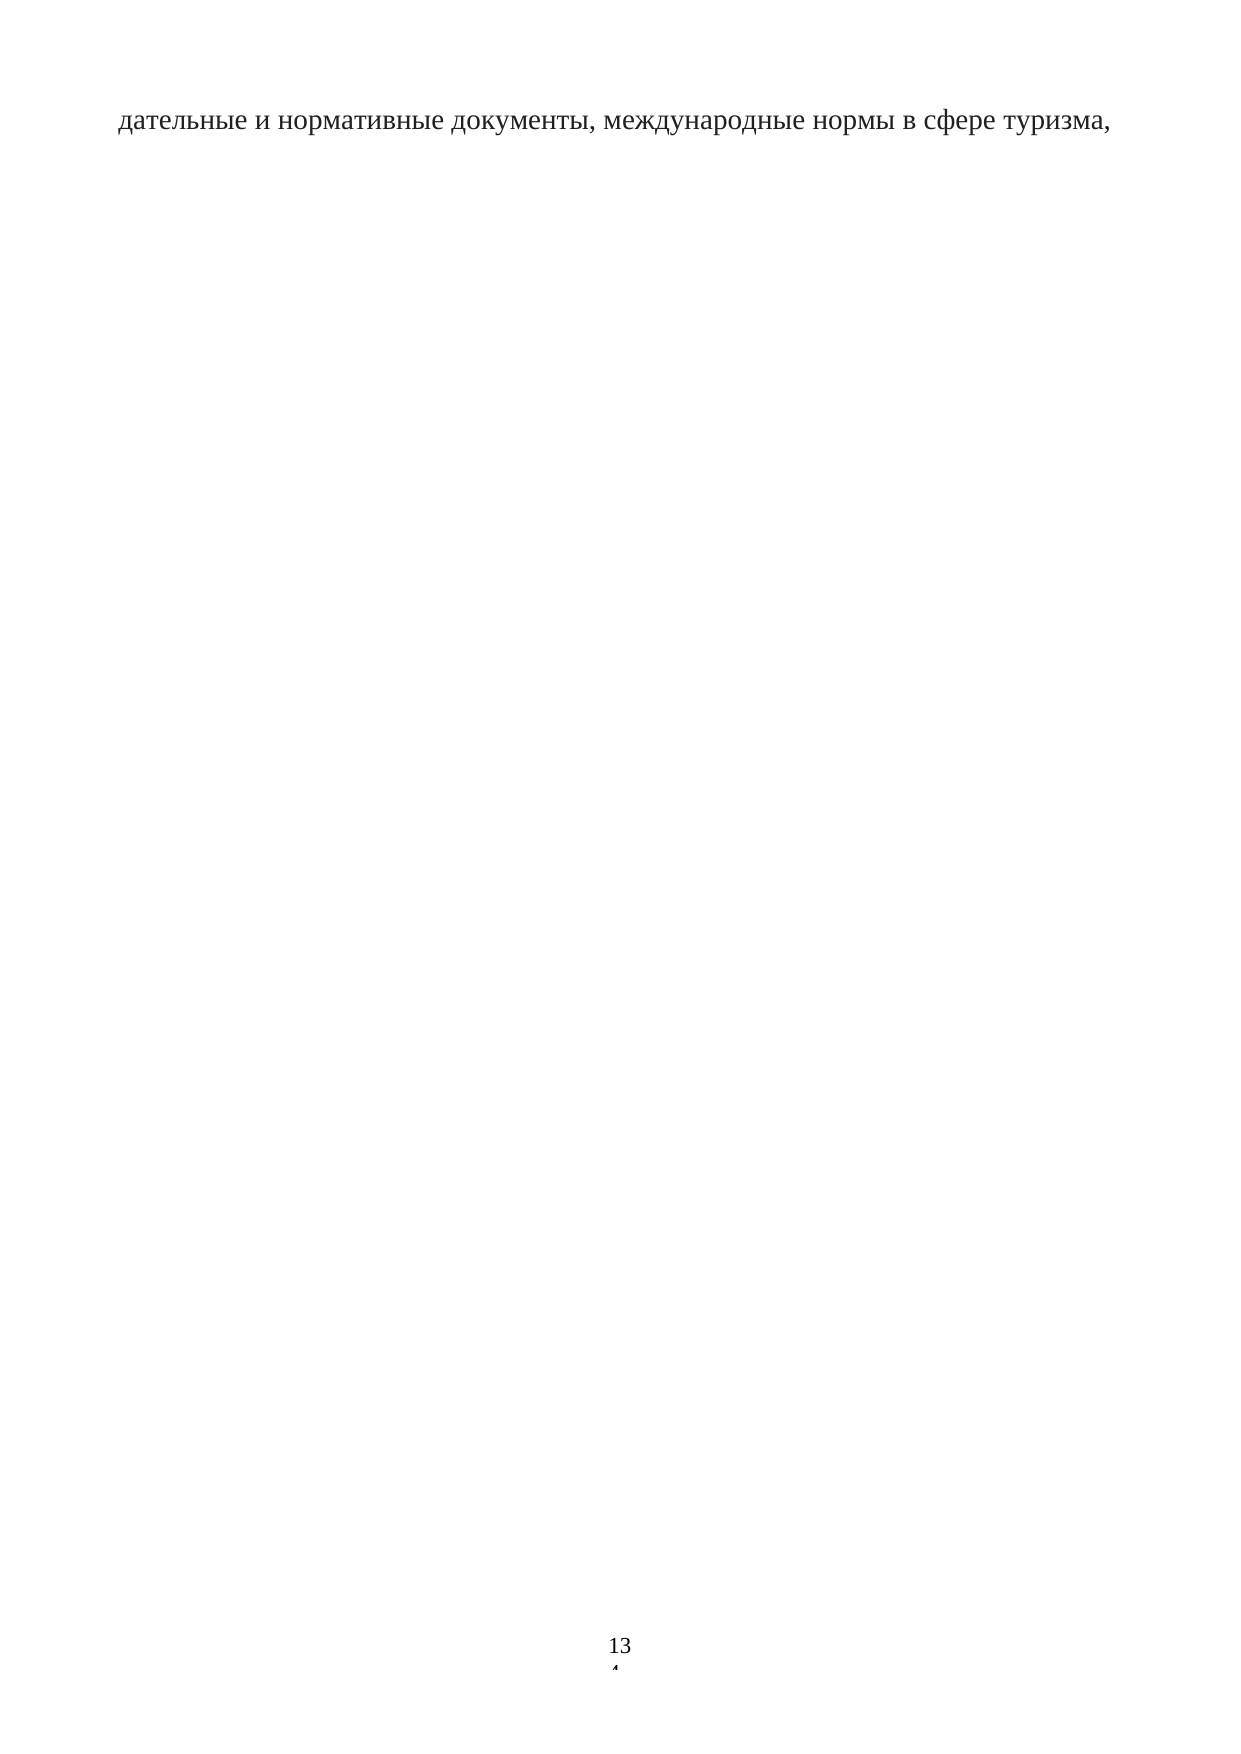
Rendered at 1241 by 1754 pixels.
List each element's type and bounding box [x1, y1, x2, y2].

text [118, 102, 1122, 136]
